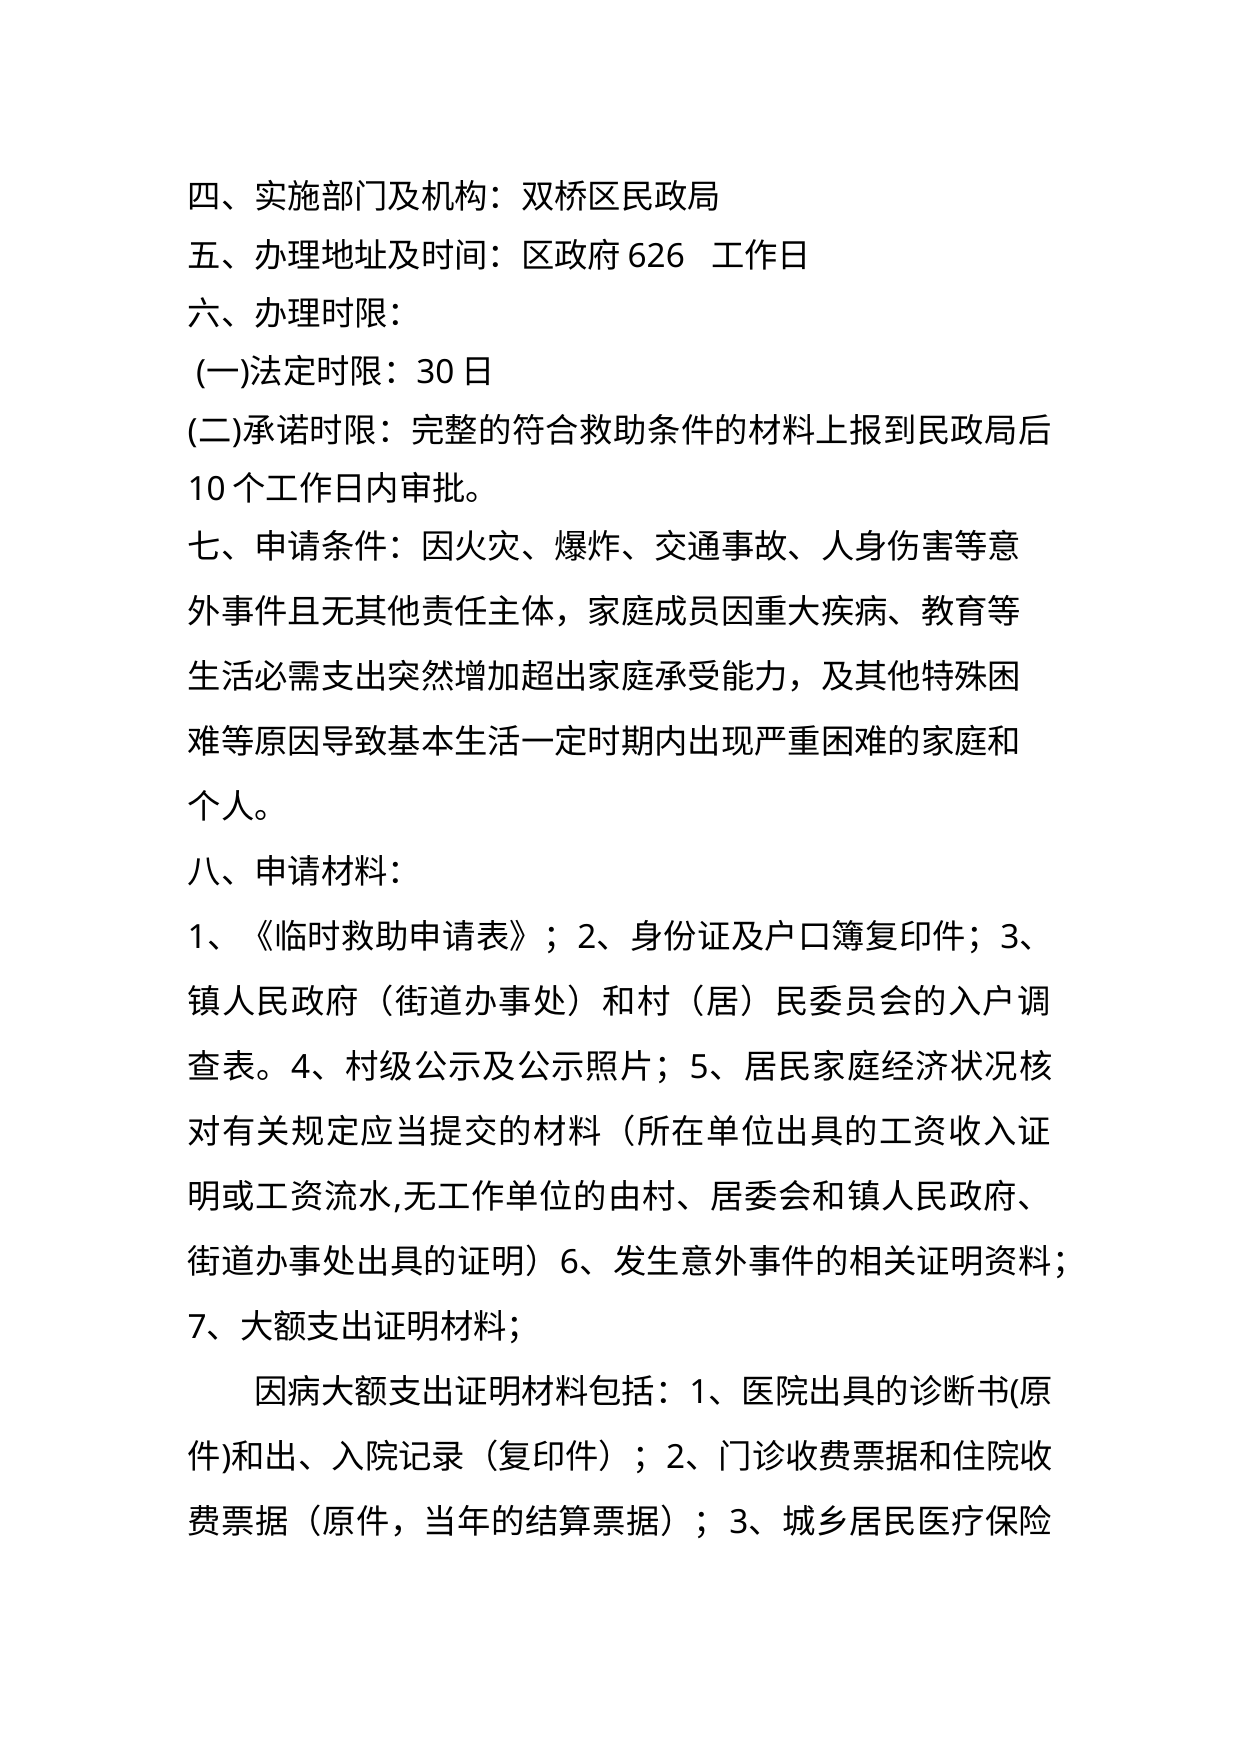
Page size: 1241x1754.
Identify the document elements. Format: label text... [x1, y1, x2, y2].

text 七、申请条件：因火灾、爆炸、交通事故、人身伤害等意外事件且无其他责任主体，家庭成员因重大疾病、教育等生活必需支出突然增加超出家庭承受能力，及其他特殊困难等原因导致基本生活一定时期内出现严重困难的家庭和个人。 [187, 512, 1053, 837]
text 五、办理地址及时间：区政府626 工作日 [187, 220, 1053, 279]
text 1、《临时救助申请表》；2、身份证及户口簿复印件；3、镇人民政府（街道办事处）和村（居）民委员会的入户调查表。4、村级公示及公示照片；5、居民家庭经济状况核对有关规定应当提交的材料（所在单位出具的工资收入证明或工资流水,无工作单位的由村、居委会和镇人民政府、街道办事处出具的证明）6、发生意外事件的相关证明资料；7、大额支出证明材料； [187, 902, 1053, 1357]
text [187, 1357, 1053, 1552]
text (二)承诺时限：完整的符合救助条件的材料上报到民政局后10个工作日内审批。 [187, 395, 1053, 512]
text 八、申请材料： [187, 837, 1053, 902]
text 四、实施部门及机构：双桥区民政局 [187, 162, 1053, 220]
text (一)法定时限：30日 [187, 337, 1053, 395]
text 六、办理时限： [187, 279, 1053, 337]
